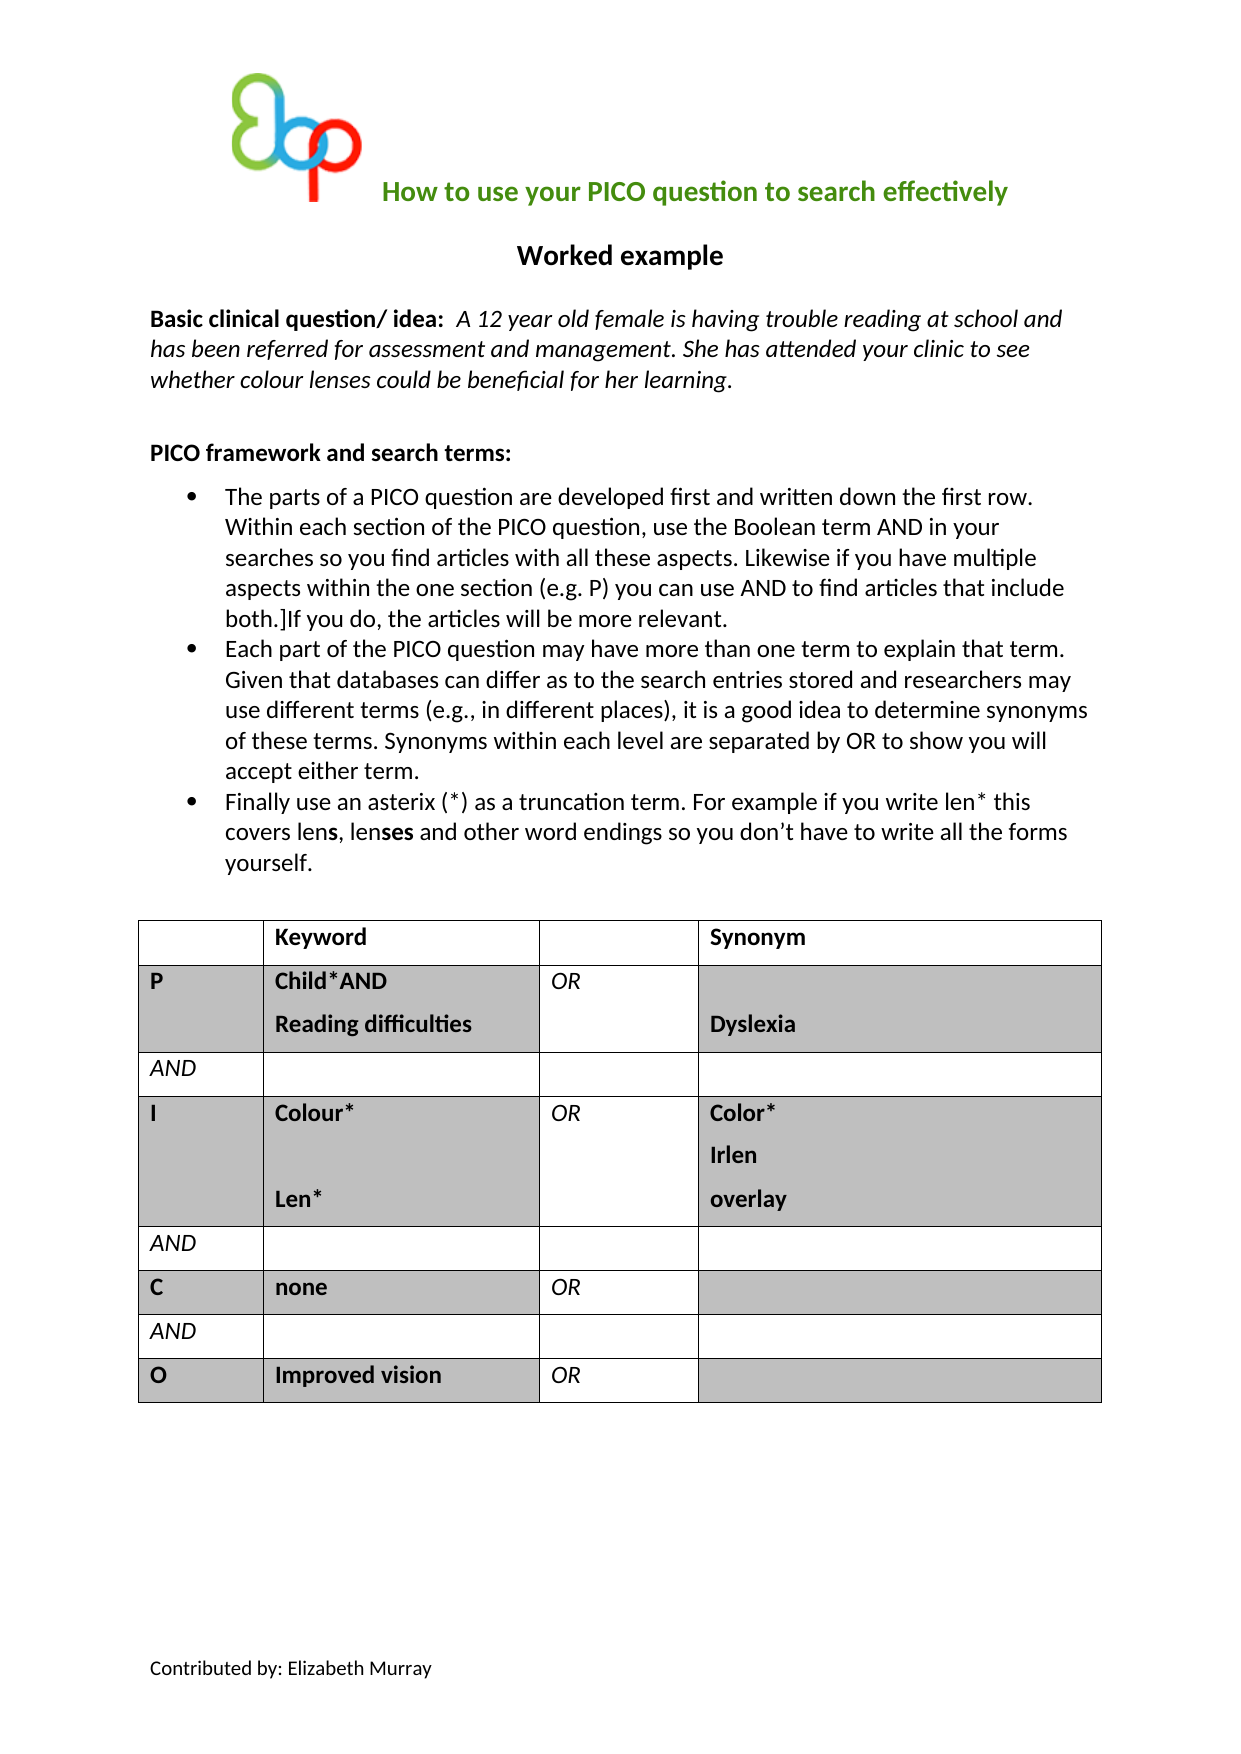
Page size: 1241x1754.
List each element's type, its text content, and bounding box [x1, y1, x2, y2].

table_cell [540, 1227, 698, 1270]
table_cell [699, 1053, 1101, 1096]
table_cell [264, 1053, 539, 1096]
table_cell [699, 1359, 1101, 1402]
table_cell [699, 1315, 1101, 1358]
text Worked example [150, 237, 1090, 272]
table_header Synonym [699, 921, 1101, 964]
list The parts of a PICO question are developed first and written down the first row. Within each section of the PICO question, use the Boolean term AND in your searches so you find articles with all these aspects. Likewise if you have multiple aspects within the one section (e.g. P) you can use AND to find articles that include both.]If you do, the articles will be more relevant. [187, 481, 1090, 633]
table_cell O [139, 1359, 263, 1402]
table_cell [699, 1271, 1101, 1314]
picture [231, 73, 362, 202]
table_cell [540, 1053, 698, 1096]
table_cell Dyslexia [699, 966, 1101, 1052]
text Basic clinical question/ idea: A 12 year old female is having trouble reading at school and has been referred for assessment and management. She has attended your clinic to see whether colour lenses could be beneficial for her learning. [150, 303, 1090, 394]
table_cell OR [540, 1271, 698, 1314]
table_cell OR [540, 966, 698, 1052]
table_cell [540, 1315, 698, 1358]
table_cell Improved vision [264, 1359, 539, 1402]
table_cell Child*AND Reading difficulties [264, 966, 539, 1052]
table_cell AND [139, 1227, 263, 1270]
text PICO framework and search terms: [150, 438, 1090, 468]
table_cell I [139, 1097, 263, 1226]
table_cell AND [139, 1053, 263, 1096]
list Finally use an asterix (*) as a truncation term. For example if you write len* this covers lens, lenses and other word endings so you don’t have to write all the forms yourself. [187, 786, 1090, 877]
table_cell none [264, 1271, 539, 1314]
table_cell OR [540, 1359, 698, 1402]
table_header [139, 921, 263, 964]
table_cell [264, 1315, 539, 1358]
table_cell C [139, 1271, 263, 1314]
table_cell Color* Irlen overlay [699, 1097, 1101, 1226]
table_cell AND [139, 1315, 263, 1358]
table_cell [699, 1227, 1101, 1270]
table_cell P [139, 966, 263, 1052]
table_header [540, 921, 698, 964]
list Each part of the PICO question may have more than one term to explain that term. Given that databases can differ as to the search entries stored and researchers may use different terms (e.g., in different places), it is a good idea to determine synonyms of these terms. Synonyms within each level are separated by OR to show you will accept either term. [187, 633, 1090, 786]
table_cell Colour* Len* [264, 1097, 539, 1226]
table_cell [264, 1227, 539, 1270]
table_cell OR [540, 1097, 698, 1226]
table_header Keyword [264, 921, 539, 964]
